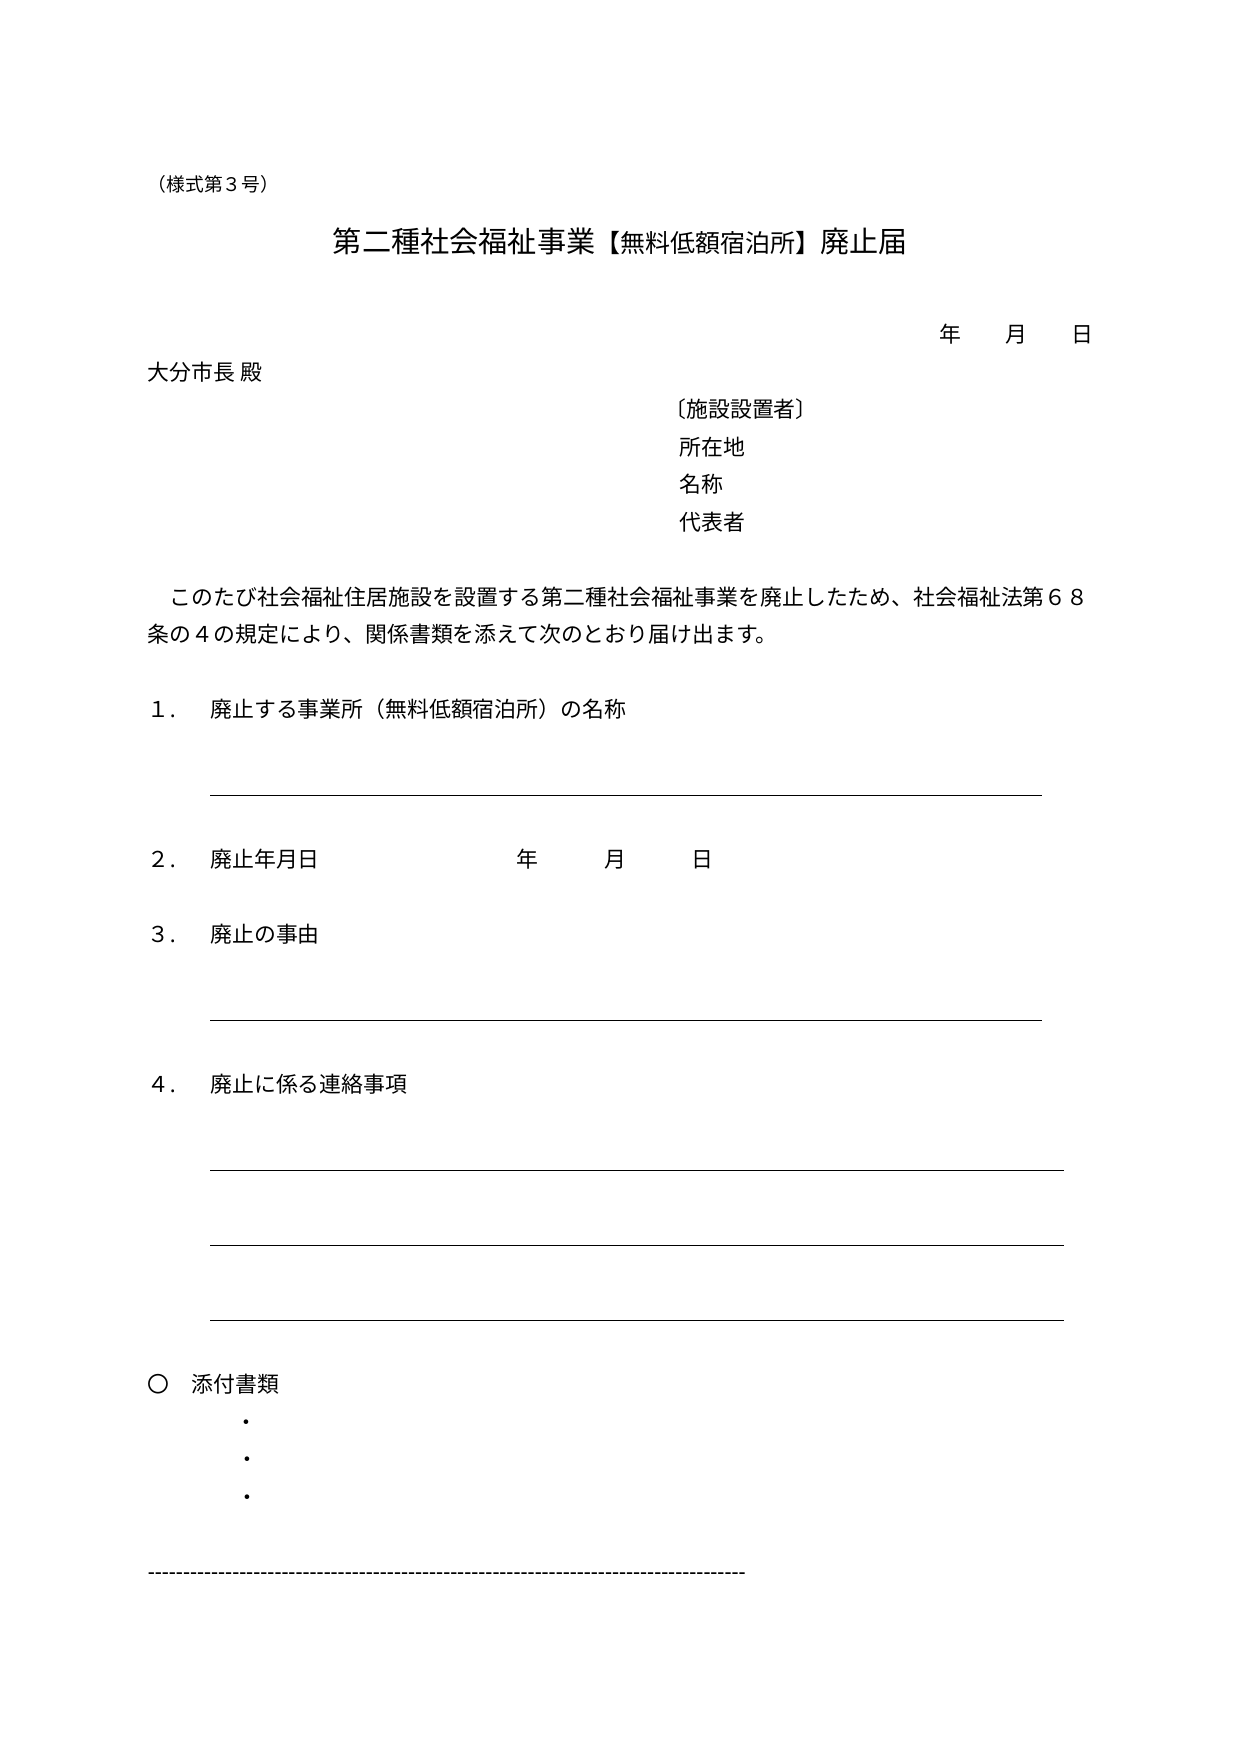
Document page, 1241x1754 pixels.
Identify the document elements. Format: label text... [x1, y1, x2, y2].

list 廃止する事業所（無料低額宿泊所）の名称 [148, 689, 1092, 839]
list 廃止に係る連絡事項 [148, 1064, 1092, 1102]
text ・ [148, 1439, 1092, 1477]
text ・ [148, 1477, 1092, 1514]
text 〇 添付書類 [148, 1364, 1092, 1402]
list 廃止年月日 年 月 日 [148, 839, 1092, 914]
list 廃止の事由 [148, 914, 1092, 1064]
text 所在地 [679, 427, 1092, 464]
text 名称 [679, 464, 1092, 502]
text 第二種社会福祉事業【無料低額宿泊所】廃止届 [148, 202, 1092, 277]
text （様式第３号） [148, 164, 1092, 202]
text ・ [148, 1402, 1092, 1439]
text 代表者 [679, 502, 1092, 539]
text このたび社会福祉住居施設を設置する第二種社会福祉事業を廃止したため、社会福祉法第６８条の４の規定により、関係書類を添えて次のとおり届け出ます。 [148, 577, 1092, 652]
text 〔施設設置者〕 [664, 389, 1092, 427]
text 年 月 日 [148, 314, 1092, 352]
text 大分市長 殿 [148, 352, 1092, 389]
text ------------------------------------------------------------------------------------- [148, 1552, 1092, 1589]
